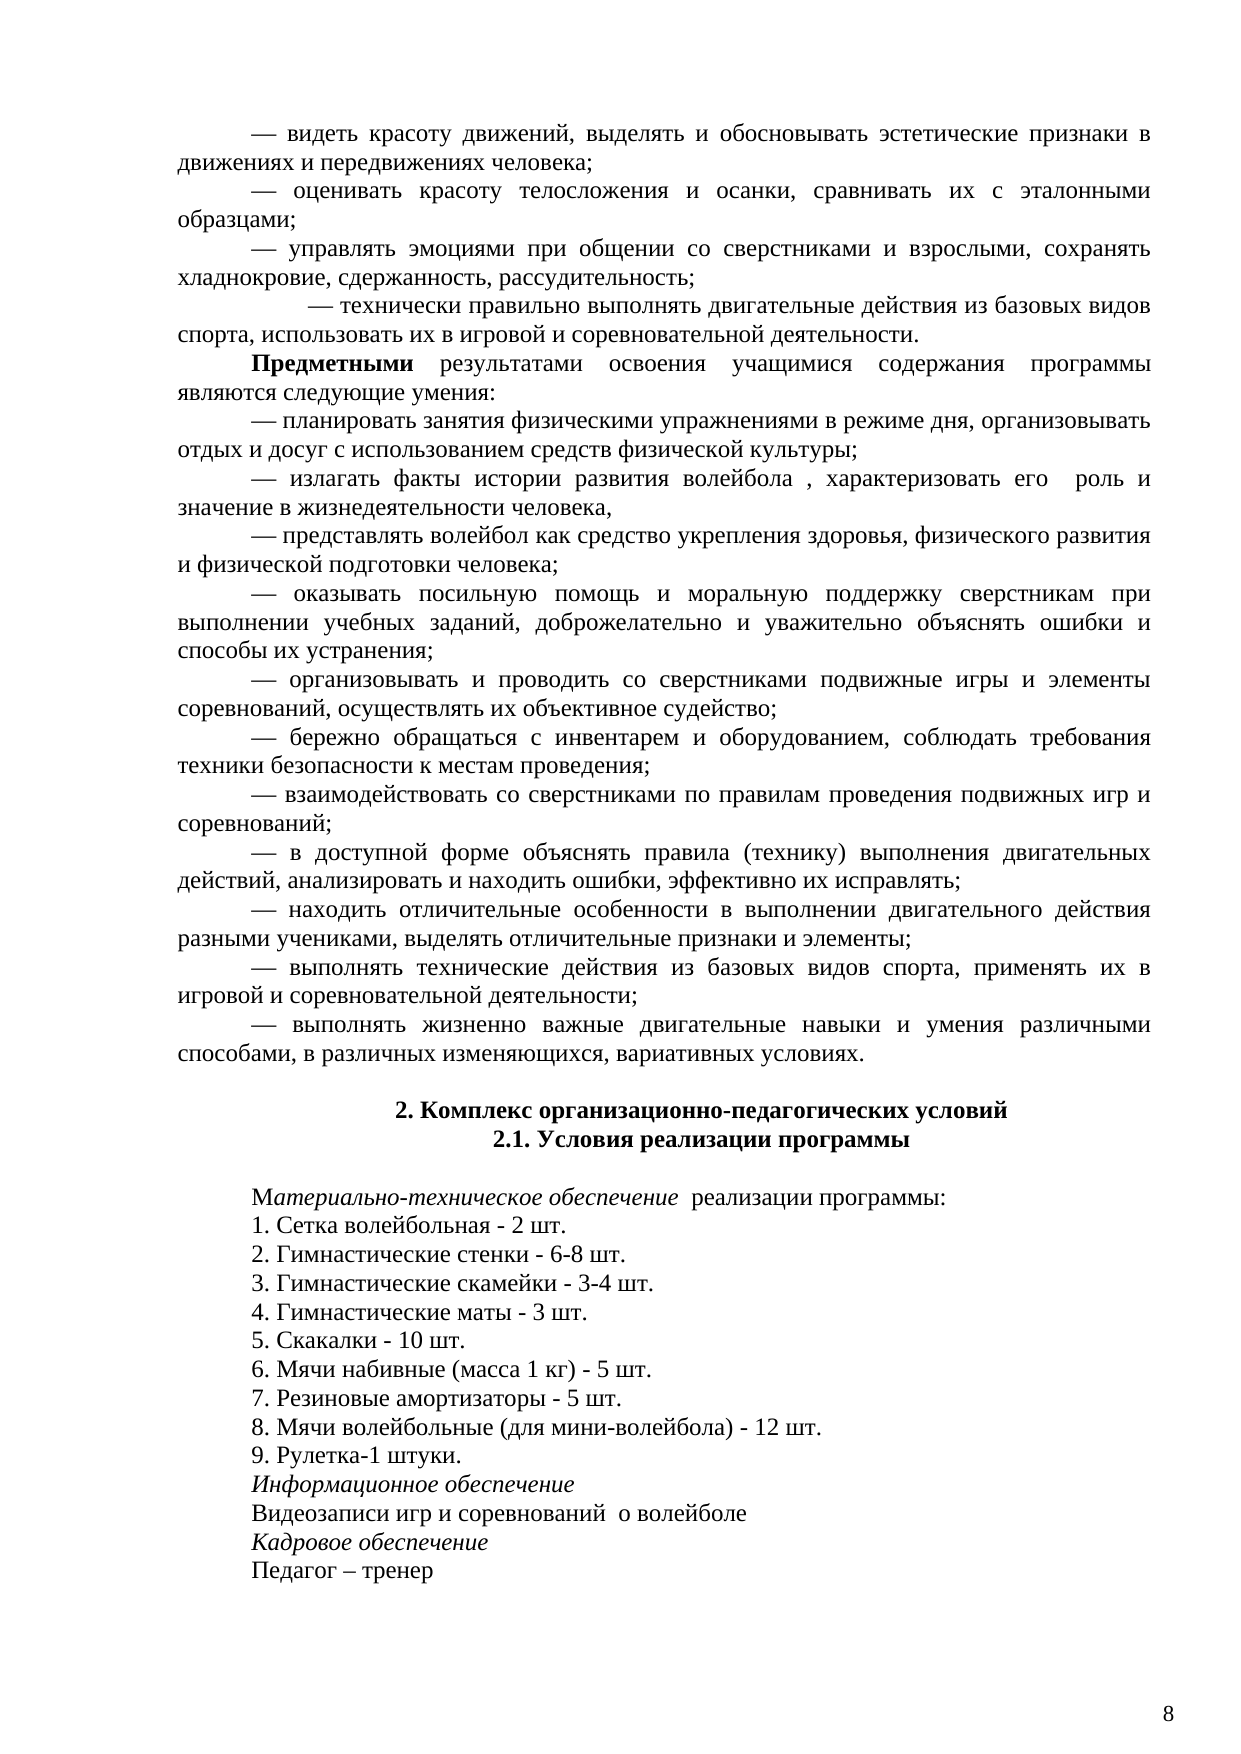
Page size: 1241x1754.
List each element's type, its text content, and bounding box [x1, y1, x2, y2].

text — находить отличительные особенности в выполнении двигательного действия разными учениками, выделять отличительные признаки и элементы; [177, 894, 1152, 952]
text 1. Сетка волейбольная - 2 шт. [177, 1211, 1152, 1239]
text 8. Мячи волейбольные (для мини-волейбола) - 12 шт. [177, 1412, 1152, 1441]
text 5. Скакалки - 10 шт. [177, 1326, 1152, 1354]
list Видеозаписи игр и соревнований о волейболе [177, 1498, 1152, 1527]
text — выполнять жизненно важные двигательные навыки и умения различными способами, в различных изменяющихся, вариативных условиях. [177, 1009, 1152, 1067]
text — в доступной форме объяснять правила (технику) выполнения двигательных действий, анализировать и находить ошибки, эффективно их исправлять; [177, 837, 1152, 894]
text — планировать занятия физическими упражнениями в режиме дня, организовывать отдых и досуг с использованием средств физической культуры; [177, 406, 1152, 463]
text — выполнять технические действия из базовых видов спорта, применять их в игровой и соревновательной деятельности; [177, 952, 1152, 1009]
text — излагать факты истории развития волейбола , характеризовать его роль и значение в жизнедеятельности человека, [177, 463, 1152, 521]
text — управлять эмоциями при общении со сверстниками и взрослыми, сохранять хладнокровие, сдержанность, рассудительность; [177, 233, 1152, 291]
text — оказывать посильную помощь и моральную поддержку сверстникам при выполнении учебных заданий, доброжелательно и уважительно объяснять ошибки и способы их устранения; [177, 578, 1152, 664]
text Информационное обеспечение [177, 1469, 1152, 1498]
text — бережно обращаться с инвентарем и оборудованием, соблюдать требования техники безопасности к местам проведения; [177, 722, 1152, 779]
text — организовывать и проводить со сверстниками подвижные игры и элементы соревнований, осуществлять их объективное судейство; [177, 664, 1152, 722]
text — представлять волейбол как средство укрепления здоровья, физического развития и физической подготовки человека; [177, 521, 1152, 578]
list 2. Комплекс организационно-педагогических условий [177, 1096, 1152, 1124]
text — оценивать красоту телосложения и осанки, сравнивать их с эталонными образцами; [177, 176, 1152, 233]
text 2. Гимнастические стенки - 6-8 шт. [177, 1239, 1152, 1268]
text 4. Гимнастические маты - 3 шт. [177, 1297, 1152, 1326]
text 6. Мячи набивные (масса 1 кг) - 5 шт. [177, 1354, 1152, 1383]
text 9. Рулетка-1 штуки. [177, 1441, 1152, 1469]
list 2.1. Условия реализации программы [177, 1124, 1152, 1153]
text — технически правильно выполнять двигательные действия из базовых видов спорта, использовать их в игровой и соревновательной деятельности. [177, 291, 1152, 348]
text Кадровое обеспечение [177, 1527, 1152, 1556]
text 7. Резиновые амортизаторы - 5 шт. [177, 1383, 1152, 1412]
text — видеть красоту движений, выделять и обосновывать эстетические признаки в движениях и передвижениях человека; [177, 118, 1152, 176]
text — взаимодействовать со сверстниками по правилам проведения подвижных игр и соревнований; [177, 779, 1152, 837]
list Педагог – тренер [177, 1556, 1152, 1584]
text Предметными результатами освоения учащимися содержания программы являются следующие умения: [177, 348, 1152, 406]
text Материально-техническое обеспечение реализации программы: [177, 1182, 1152, 1211]
text 3. Гимнастические скамейки - 3-4 шт. [177, 1268, 1152, 1297]
